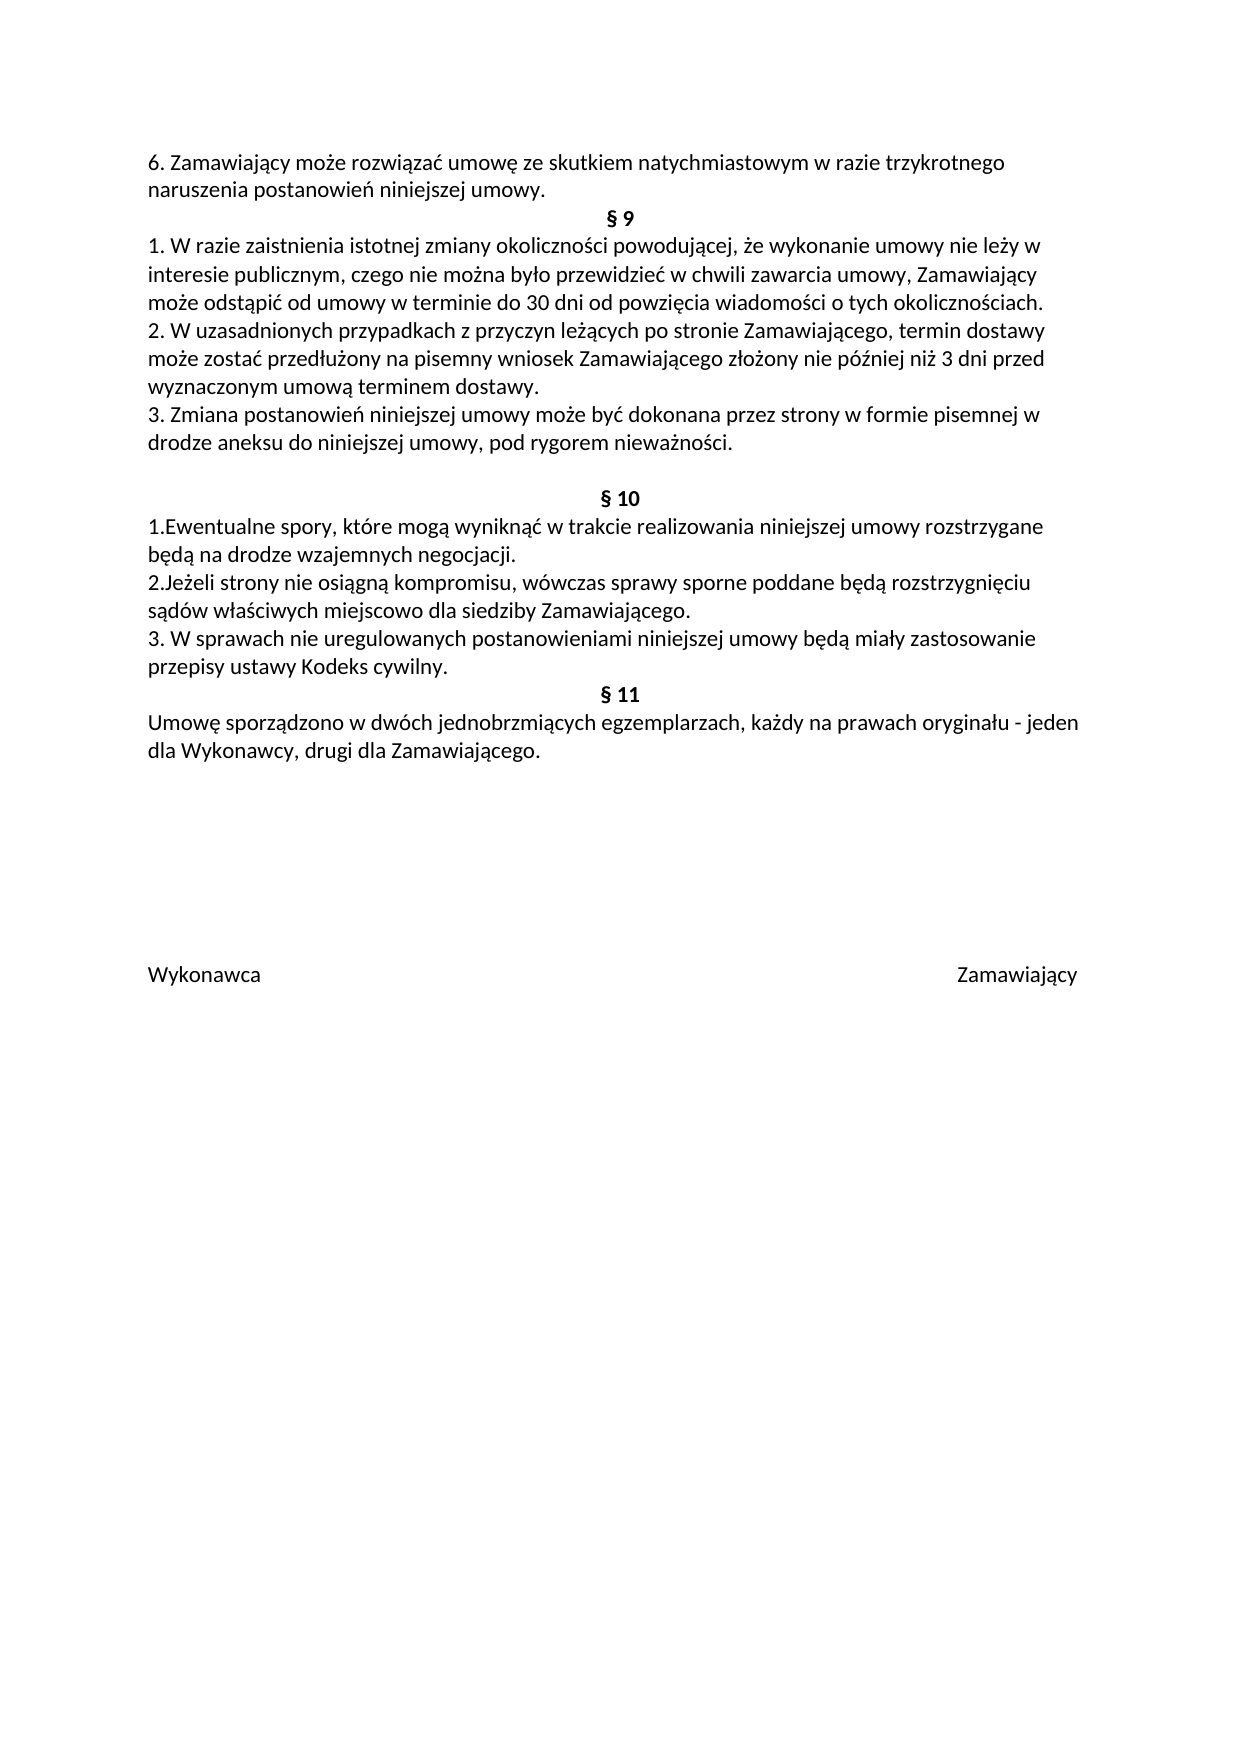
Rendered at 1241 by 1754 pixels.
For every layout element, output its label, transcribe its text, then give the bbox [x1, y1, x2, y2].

text 1. W razie zaistnienia istotnej zmiany okoliczności powodującej, że wykonanie umowy nie leży w interesie publicznym, czego nie można było przewidzieć w chwili zawarcia umowy, Zamawiający może odstąpić od umowy w terminie do 30 dni od powzięcia wiadomości o tych okolicznościach. [148, 232, 1093, 316]
text § 9 [148, 204, 1093, 232]
text § 10 [148, 484, 1093, 512]
text § 11 [148, 680, 1093, 708]
text 1.Ewentualne spory, które mogą wyniknąć w trakcie realizowania niniejszej umowy rozstrzygane będą na drodze wzajemnych negocjacji. [148, 512, 1093, 568]
text 2.Jeżeli strony nie osiągną kompromisu, wówczas sprawy sporne poddane będą rozstrzygnięciu sądów właściwych miejscowo dla siedziby Zamawiającego. [148, 568, 1093, 624]
text Umowę sporządzono w dwóch jednobrzmiących egzemplarzach, każdy na prawach oryginału - jeden dla Wykonawcy, drugi dla Zamawiającego. [148, 708, 1093, 764]
text 3. W sprawach nie uregulowanych postanowieniami niniejszej umowy będą miały zastosowanie przepisy ustawy Kodeks cywilny. [148, 624, 1093, 680]
text Wykonawca Zamawiający [148, 960, 1093, 988]
text 6. Zamawiający może rozwiązać umowę ze skutkiem natychmiastowym w razie trzykrotnego naruszenia postanowień niniejszej umowy. [148, 148, 1093, 204]
text 2. W uzasadnionych przypadkach z przyczyn leżących po stronie Zamawiającego, termin dostawy może zostać przedłużony na pisemny wniosek Zamawiającego złożony nie później niż 3 dni przed wyznaczonym umową terminem dostawy. [148, 316, 1093, 400]
text 3. Zmiana postanowień niniejszej umowy może być dokonana przez strony w formie pisemnej w drodze aneksu do niniejszej umowy, pod rygorem nieważności. [148, 400, 1093, 456]
